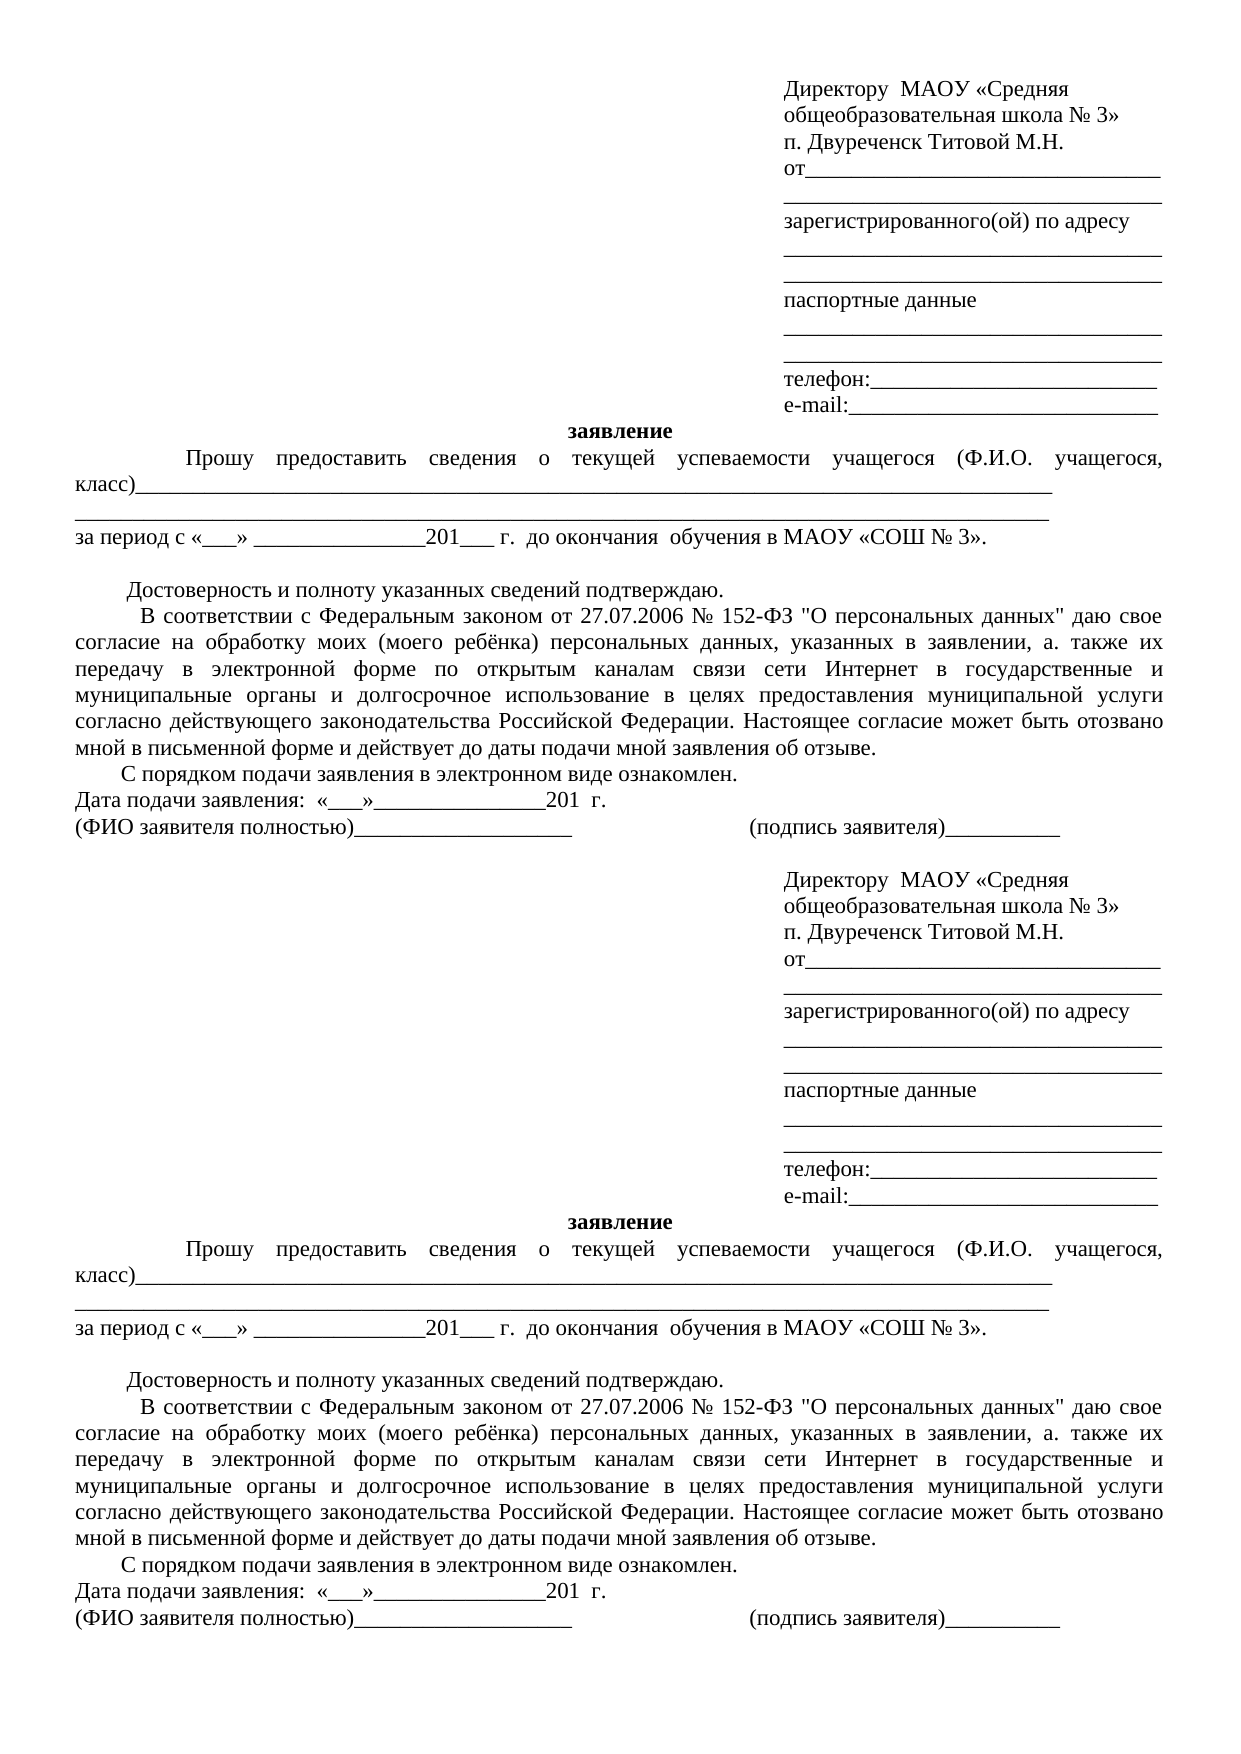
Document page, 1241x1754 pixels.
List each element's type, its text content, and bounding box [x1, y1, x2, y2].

text зарегистрированного(ой) по адресу [784, 207, 1165, 233]
text В соответствии с Федеральным законом от 27.07.2006 № 152-ФЗ "О персональных данных" даю свое согласие на обработку моих (моего ребёнка) персональных данных, указанных в заявлении, а. также их передачу в электронной форме по открытым каналам связи сети Интернет в государственные и муниципальные органы и долгосрочное использование в целях предоставления муниципальной услуги согласно действующего законодательства Российской Федерации. Настоящее согласие может быть отозвано мной в письменной форме и действует до даты подачи мной заявления об отзыве. [75, 1393, 1165, 1551]
text от_______________________________ [784, 154, 1165, 180]
text заявление [75, 418, 1165, 444]
text _____________________________________________________________________________________ [75, 497, 1165, 523]
text _________________________________ [784, 233, 1165, 259]
text _________________________________ [784, 1024, 1165, 1050]
text e-mail:___________________________ [784, 391, 1165, 418]
text телефон:_________________________ [784, 1156, 1165, 1182]
text паспортные данные [784, 1076, 1165, 1103]
text Прошу предоставить сведения о текущей успеваемости учащегося (Ф.И.О. учащегося, класс)________________________________________________________________________________ [75, 444, 1165, 497]
text паспортные данные [784, 286, 1165, 312]
text от_______________________________ [784, 945, 1165, 971]
text Достоверность и полноту указанных сведений подтверждаю. [75, 1366, 1165, 1393]
text _________________________________ [784, 1129, 1165, 1156]
text Директору МАОУ «Средняя [784, 75, 1165, 101]
text Прошу предоставить сведения о текущей успеваемости учащегося (Ф.И.О. учащегося, класс)________________________________________________________________________________ [75, 1234, 1165, 1287]
text за период с «___» _______________201___ г. до окончания обучения в МАОУ «СОШ № 3». [75, 523, 1165, 549]
text зарегистрированного(ой) по адресу [784, 997, 1165, 1024]
text заявление [75, 1208, 1165, 1234]
text _________________________________ [784, 971, 1165, 997]
text телефон:_________________________ [784, 365, 1165, 391]
text Дата подачи заявления: «___»_______________201 г. [75, 1577, 1165, 1603]
text общеобразовательная школа № 3» [784, 892, 1165, 918]
text п. Двуреченск Титовой М.Н. [784, 128, 1165, 154]
text С порядком подачи заявления в электронном виде ознакомлен. [75, 760, 1165, 787]
text (ФИО заявителя полностью)___________________ (подпись заявителя)__________ [75, 1603, 1165, 1630]
text _________________________________ [784, 338, 1165, 365]
text _____________________________________________________________________________________ [75, 1287, 1165, 1314]
text _________________________________ [784, 312, 1165, 338]
text С порядком подачи заявления в электронном виде ознакомлен. [75, 1551, 1165, 1577]
text e-mail:___________________________ [784, 1182, 1165, 1208]
text _________________________________ [784, 1103, 1165, 1129]
text (ФИО заявителя полностью)___________________ (подпись заявителя)__________ [75, 813, 1165, 839]
text за период с «___» _______________201___ г. до окончания обучения в МАОУ «СОШ № 3». [75, 1314, 1165, 1340]
text Достоверность и полноту указанных сведений подтверждаю. [75, 576, 1165, 602]
text Директору МАОУ «Средняя [784, 866, 1165, 892]
text общеобразовательная школа № 3» [784, 101, 1165, 128]
text _________________________________ [784, 180, 1165, 207]
text _________________________________ [784, 259, 1165, 286]
text В соответствии с Федеральным законом от 27.07.2006 № 152-ФЗ "О персональных данных" даю свое согласие на обработку моих (моего ребёнка) персональных данных, указанных в заявлении, а. также их передачу в электронной форме по открытым каналам связи сети Интернет в государственные и муниципальные органы и долгосрочное использование в целях предоставления муниципальной услуги согласно действующего законодательства Российской Федерации. Настоящее согласие может быть отозвано мной в письменной форме и действует до даты подачи мной заявления об отзыве. [75, 602, 1165, 760]
text п. Двуреченск Титовой М.Н. [784, 918, 1165, 945]
text Дата подачи заявления: «___»_______________201 г. [75, 787, 1165, 813]
text _________________________________ [784, 1050, 1165, 1076]
